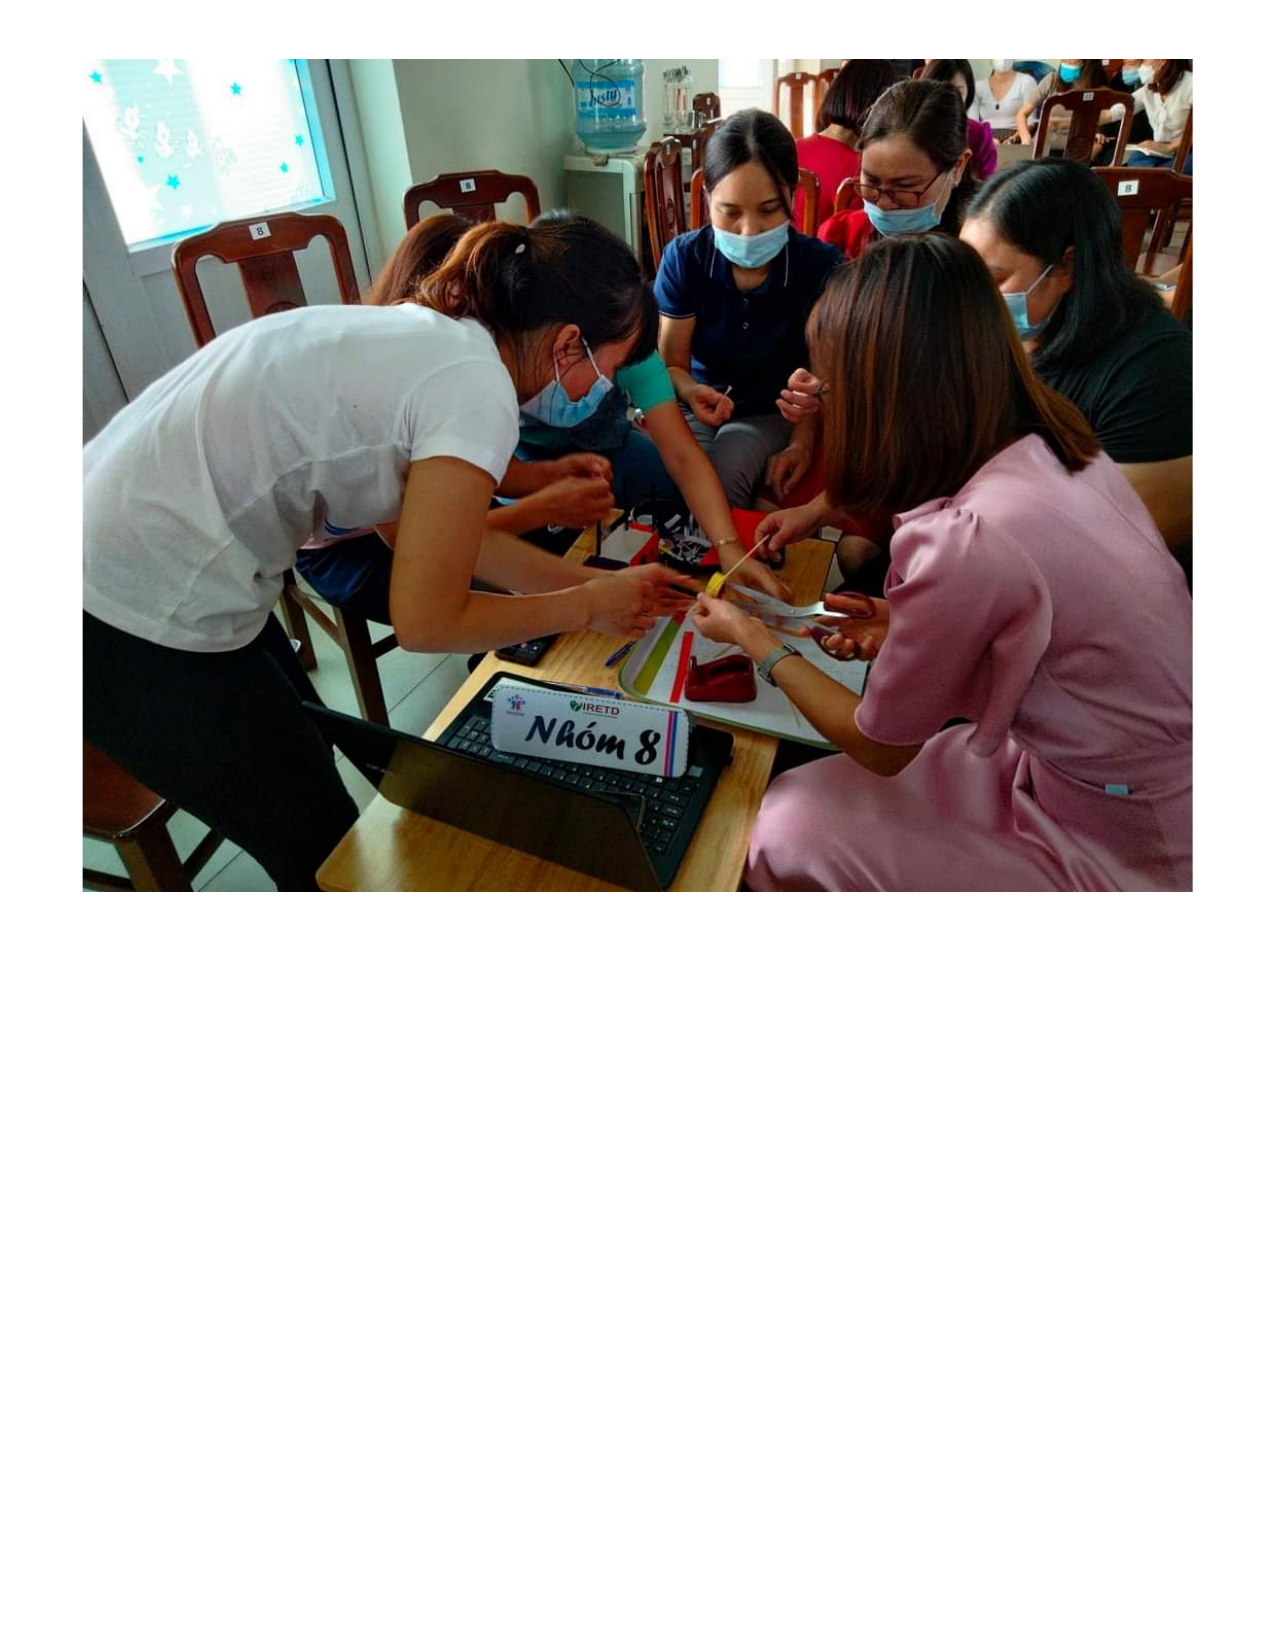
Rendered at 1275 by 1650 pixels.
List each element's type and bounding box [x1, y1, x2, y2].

picture [82, 59, 1193, 892]
